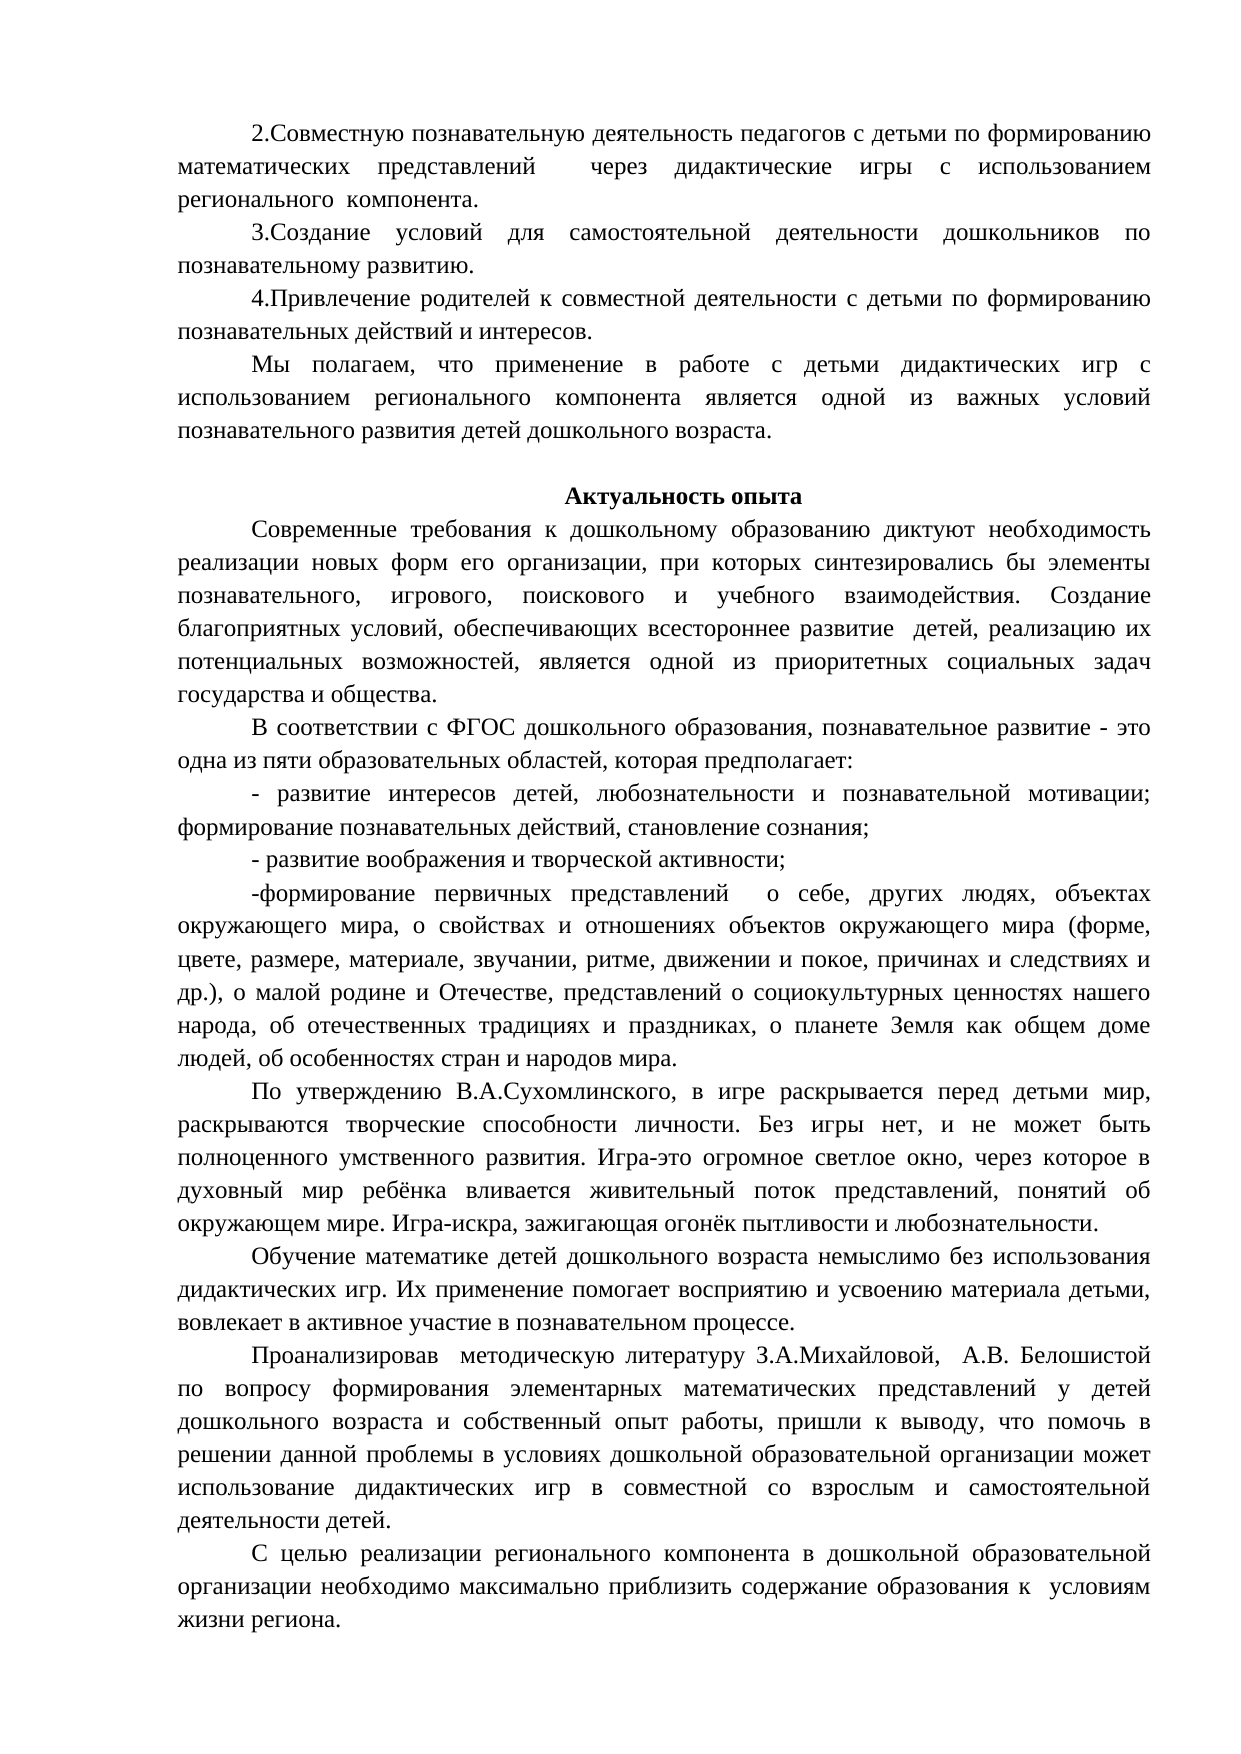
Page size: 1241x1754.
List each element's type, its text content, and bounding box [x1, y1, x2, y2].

text В соответствии с ФГОС дошкольного образования, познавательное развитие - это одна из пяти образовательных областей, которая предполагает: [177, 712, 1152, 774]
text 2.Совместную познавательную деятельность педагогов с детьми по формированию математических представлений через дидактические игры с использованием регионального компонента. [177, 118, 1152, 213]
text - развитие интересов детей, любознательности и познавательной мотивации; формирование познавательных действий, становление сознания; [177, 778, 1152, 840]
list Актуальность опыта [215, 481, 1152, 510]
text Проанализировав методическую литературу З.А.Михайловой, А.В. Белошистой по вопросу формирования элементарных математических представлений у детей дошкольного возраста и собственный опыт работы, пришли к выводу, что помочь в решении данной проблемы в условиях дошкольной образовательной организации может использование дидактических игр в совместной со взрослым и самостоятельной деятельности детей. [177, 1340, 1152, 1534]
text С целью реализации регионального компонента в дошкольной образовательной организации необходимо максимально приблизить содержание образования к условиям жизни региона. [177, 1538, 1152, 1633]
text - развитие воображения и творческой активности; [177, 844, 1152, 873]
text Современные требования к дошкольному образованию диктуют необходимость реализации новых форм его организации, при которых синтезировались бы элементы познавательного, игрового, поискового и учебного взаимодействия. Создание благоприятных условий, обеспечивающих всестороннее развитие детей, реализацию их потенциальных возможностей, является одной из приоритетных социальных задач государства и общества. [177, 514, 1152, 708]
text 4.Привлечение родителей к совместной деятельности с детьми по формированию познавательных действий и интересов. [177, 283, 1152, 345]
text Мы полагаем, что применение в работе с детьми дидактических игр с использованием регионального компонента является одной из важных условий познавательного развития детей дошкольного возраста. [177, 349, 1152, 444]
text -формирование первичных представлений о себе, других людях, объектах окружающего мира, о свойствах и отношениях объектов окружающего мира (форме, цвете, размере, материале, звучании, ритме, движении и покое, причинах и следствиях и др.), о малой родине и Отечестве, представлений о социокультурных ценностях нашего народа, об отечественных традициях и праздниках, о планете Земля как общем доме людей, об особенностях стран и народов мира. [177, 878, 1152, 1071]
text По утверждению В.А.Сухомлинского, в игре раскрывается перед детьми мир, раскрываются творческие способности личности. Без игры нет, и не может быть полноценного умственного развития. Игра-это огромное светлое окно, через которое в духовный мир ребёнка вливается живительный поток представлений, понятий об окружающем мире. Игра-искра, зажигающая огонёк пытливости и любознательности. [177, 1076, 1152, 1237]
text Обучение математике детей дошкольного возраста немыслимо без использования дидактических игр. Их применение помогает восприятию и усвоению материала детьми, вовлекает в активное участие в познавательном процессе. [177, 1241, 1152, 1336]
text 3.Создание условий для самостоятельной деятельности дошкольников по познавательному развитию. [177, 217, 1152, 279]
